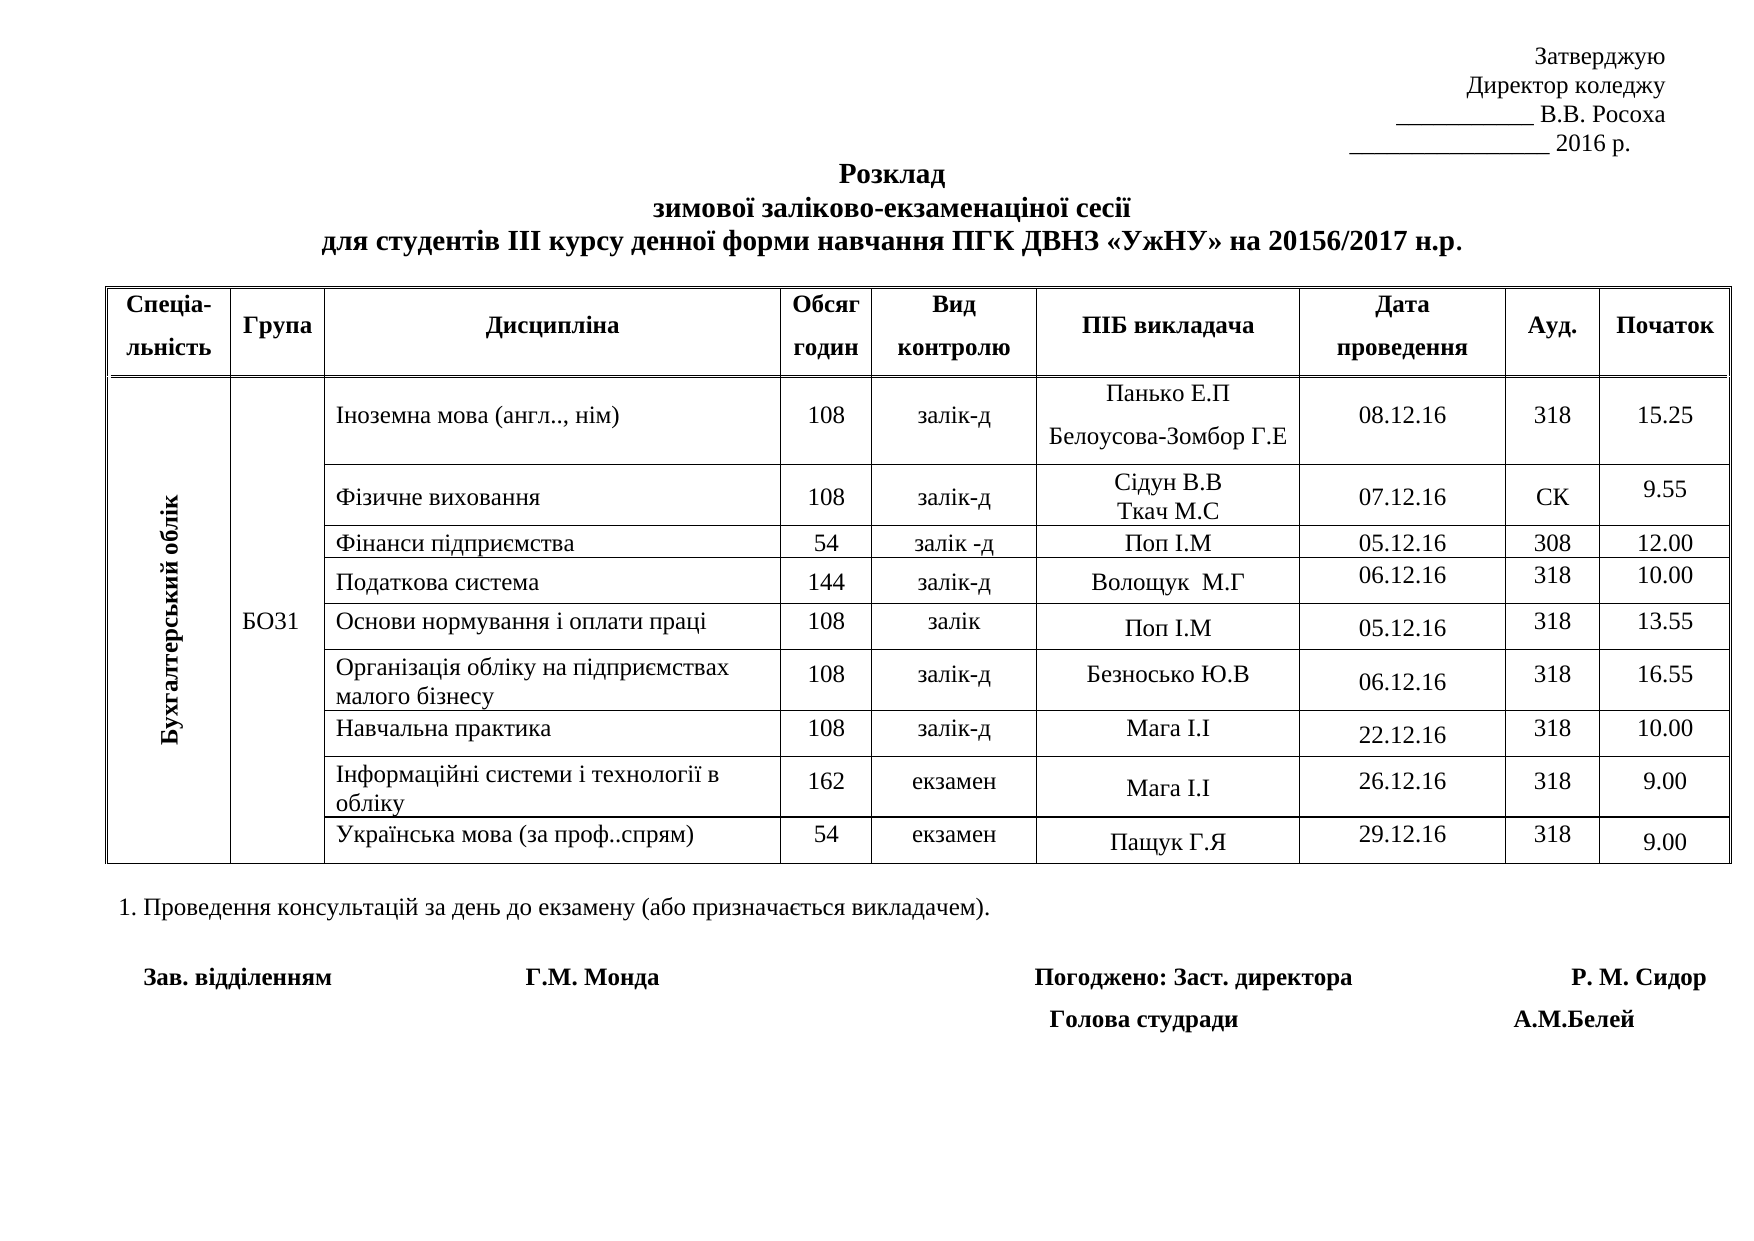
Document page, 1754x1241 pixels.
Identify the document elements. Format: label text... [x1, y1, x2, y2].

table_cell 9.55 [1600, 465, 1729, 525]
table_cell Мага І.І [1037, 711, 1299, 756]
table_cell БО31 [231, 378, 324, 863]
table_cell 108 [781, 711, 871, 756]
table_cell 10.00 [1600, 711, 1729, 756]
table_cell Поп І.М [1037, 604, 1299, 649]
table_cell 318 [1506, 378, 1599, 464]
table_header Група [231, 289, 324, 375]
table_header Спеціа- льність [108, 289, 230, 375]
table_cell Організація обліку на підприємствах малого бізнесу [325, 650, 780, 710]
table_cell залік-д [872, 650, 1036, 710]
table_cell залік-д [872, 378, 1036, 464]
table_header ПІБ викладача [1037, 289, 1299, 375]
table_cell Сідун В.В Ткач М.С [1037, 465, 1299, 525]
table_cell 16.55 [1600, 650, 1729, 710]
table_cell залік-д [872, 711, 1036, 756]
table_header Дисципліна [325, 289, 780, 375]
table_cell Фінанси підприємства [325, 526, 780, 557]
table_cell СК [1506, 465, 1599, 525]
table_cell 144 [781, 558, 871, 603]
table_cell 15.25 [1600, 375, 1731, 464]
table_header Вид контролю [872, 289, 1036, 375]
table_cell залік -д [872, 526, 1036, 557]
table_header Ауд. [1506, 289, 1599, 375]
table_cell Поп І.М [1037, 526, 1299, 557]
table_cell 54 [781, 818, 871, 863]
table_cell 07.12.16 [1300, 465, 1505, 525]
table_cell Іноземна мова (англ.., нім) [325, 378, 780, 464]
table_cell 9.00 [1600, 818, 1729, 863]
table_cell 318 [1506, 818, 1599, 863]
text 1. Проведення консультацій за день до екзамену (або призначається викладачем). [118, 892, 1665, 921]
table_cell Фізичне виховання [325, 465, 780, 525]
table_cell 22.12.16 [1300, 711, 1505, 756]
text для студентів ІІІ курсу денної форми навчання ПГК ДВНЗ «УжНУ» на 20156/2017 н.р. [118, 223, 1665, 257]
text ________________ 2016 р. [118, 128, 1665, 156]
table_header Обсяг годин [781, 289, 871, 375]
table_cell 10.00 [1600, 558, 1729, 603]
table_cell 06.12.16 [1300, 650, 1505, 710]
table_cell 318 [1506, 650, 1599, 710]
table_cell 29.12.16 [1300, 818, 1505, 863]
table_cell 318 [1506, 757, 1599, 816]
table_cell 318 [1506, 604, 1599, 649]
table_cell 162 [781, 757, 871, 816]
table_cell 26.12.16 [1300, 757, 1505, 816]
table_cell Бухгалтерський облік [107, 375, 230, 863]
table_cell 318 [1506, 558, 1599, 603]
text ___________ В.В. Росоха [118, 99, 1665, 128]
table_cell 108 [781, 465, 871, 525]
table_cell Українська мова (за проф..спрям) [325, 818, 780, 863]
table_cell екзамен [872, 818, 1036, 863]
text Затверджую [118, 41, 1665, 70]
table_cell Пащук Г.Я [1037, 818, 1299, 863]
table_cell Основи нормування і оплати праці [325, 604, 780, 649]
table_cell Мага І.І [1037, 757, 1299, 816]
table_cell 06.12.16 [1300, 558, 1505, 603]
table_cell залік-д [872, 558, 1036, 603]
text Голова студради А.М.Белей [118, 1004, 1665, 1032]
table_cell 108 [781, 378, 871, 464]
table_header Початок [1600, 289, 1729, 375]
text Розклад [118, 156, 1665, 190]
table_cell Безносько Ю.В [1037, 650, 1299, 710]
text Директор коледжу [118, 70, 1665, 99]
table_cell 9.00 [1600, 757, 1729, 816]
table_cell 318 [1506, 711, 1599, 756]
text Зав. відділенням Г.М. Монда Погоджено: Заст. директора Р. М. Сидор [62, 962, 1741, 991]
table_cell залік [872, 604, 1036, 649]
table_cell 13.55 [1600, 604, 1729, 649]
table_cell 08.12.16 [1300, 378, 1505, 464]
table_cell 308 [1506, 526, 1599, 557]
table_cell Волощук М.Г [1037, 558, 1299, 603]
table_cell Податкова система [325, 558, 780, 603]
table_cell 12.00 [1600, 526, 1729, 557]
table_cell 108 [781, 604, 871, 649]
table_cell 05.12.16 [1300, 526, 1505, 557]
table_cell залік-д [872, 465, 1036, 525]
table_cell Інформаційні системи і технології в обліку [325, 757, 780, 816]
table_cell Навчальна практика [325, 711, 780, 756]
table_cell 108 [781, 650, 871, 710]
table_cell екзамен [872, 757, 1036, 816]
table_cell 05.12.16 [1300, 604, 1505, 649]
table_header Дата проведення [1300, 289, 1505, 375]
table_cell Панько Е.П Белоусова-Зомбор Г.Е [1037, 378, 1299, 464]
text зимової заліково-екзаменаціної сесії [118, 190, 1665, 223]
table_cell 54 [781, 526, 871, 557]
